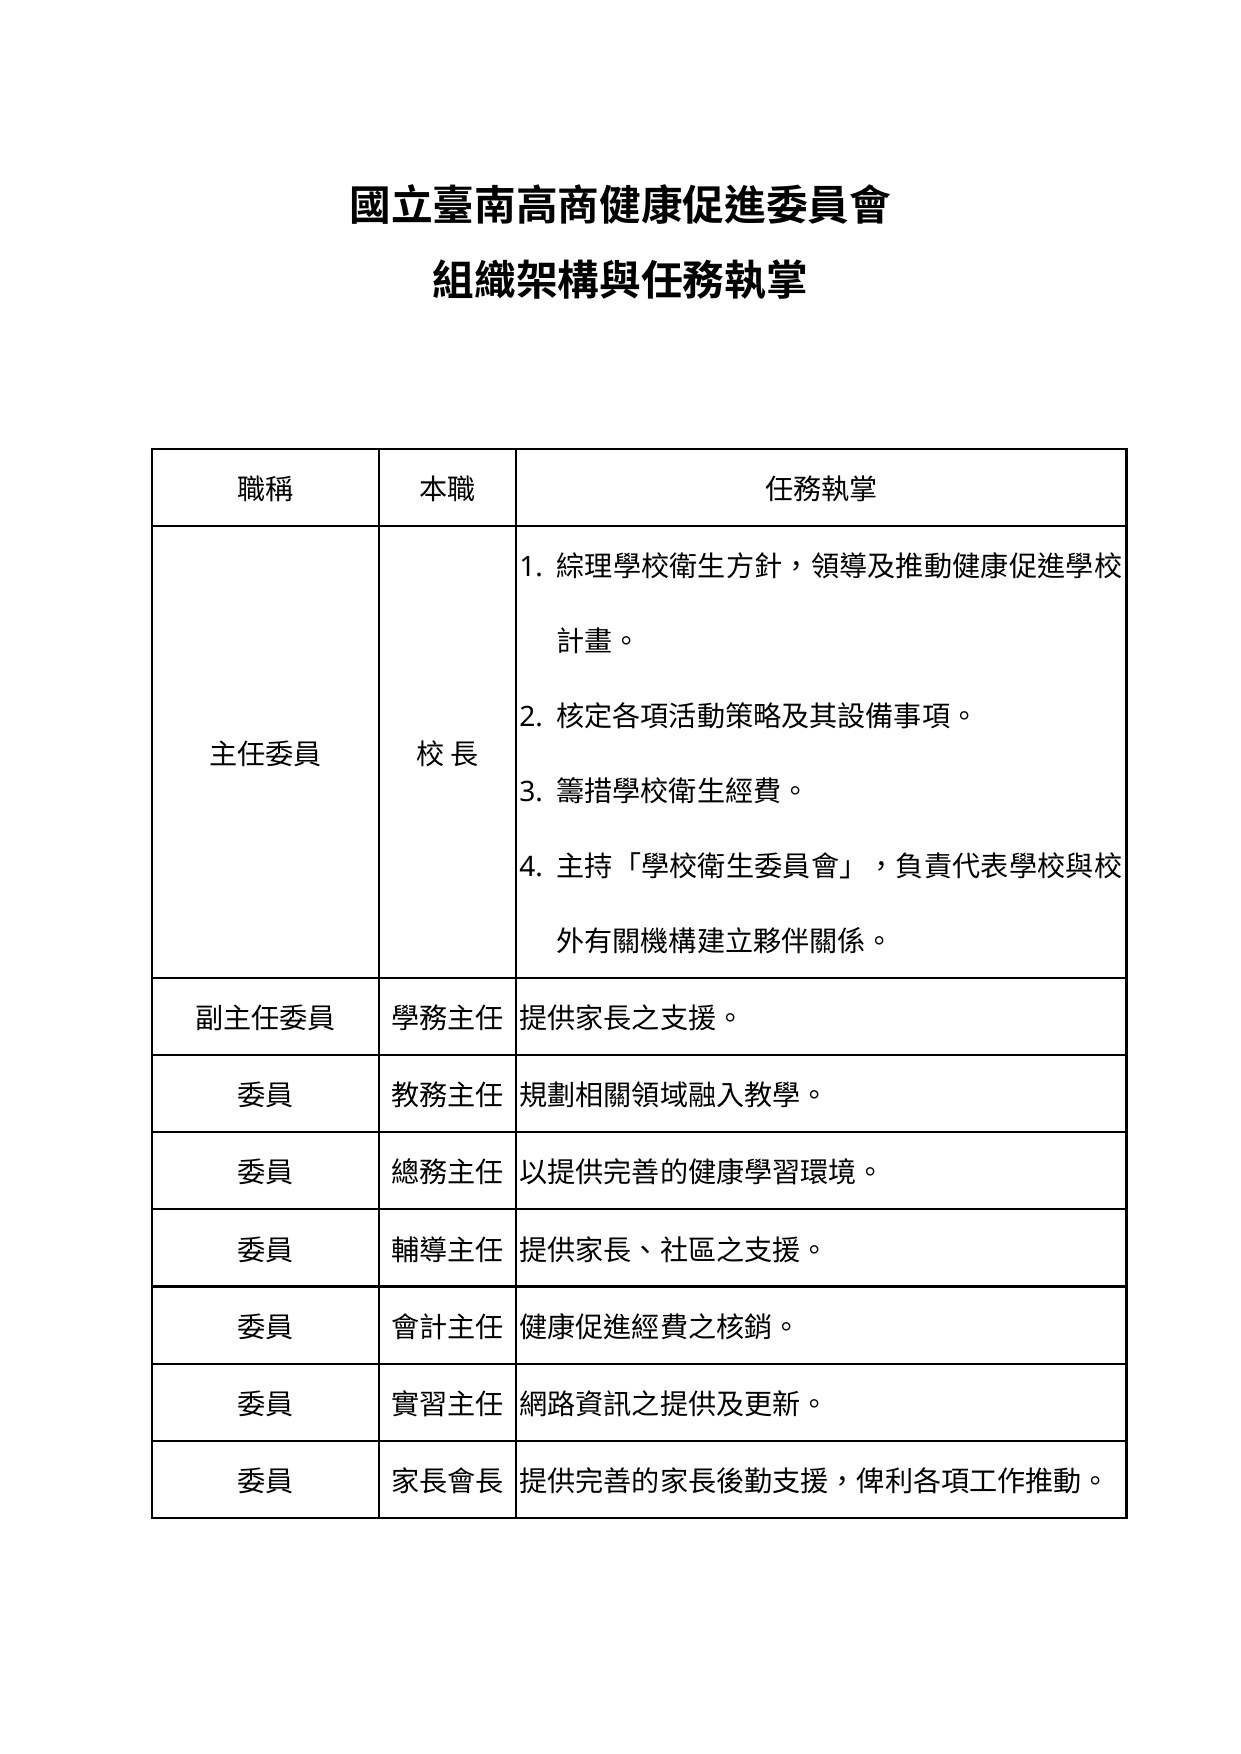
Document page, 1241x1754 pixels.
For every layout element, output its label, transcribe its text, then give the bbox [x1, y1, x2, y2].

text 國立臺南高商健康促進委員會 [112, 164, 1128, 239]
table_header 任務執掌 [517, 450, 1125, 525]
table_cell 提供完善的家長後勤支援，俾利各項工作推動。 [517, 1442, 1125, 1517]
table_cell 輔導主任 [380, 1210, 515, 1285]
table_cell 總務主任 [380, 1133, 515, 1208]
table_cell 主任委員 [153, 527, 378, 977]
table_cell 教務主任 [380, 1056, 515, 1131]
table_header 職稱 [153, 450, 378, 525]
table_cell 副主任委員 [153, 979, 378, 1054]
table_cell 家長會長 [380, 1442, 515, 1517]
table_cell 規劃相關領域融入教學。 [517, 1056, 1125, 1131]
table_cell 學務主任 [380, 979, 515, 1054]
table_cell 委員 [153, 1288, 378, 1362]
table_cell 健康促進經費之核銷。 [517, 1288, 1125, 1362]
table_cell 提供家長、社區之支援。 [517, 1210, 1125, 1285]
text 組織架構與任務執掌 [112, 239, 1128, 314]
table_cell 委員 [153, 1442, 378, 1517]
table_cell 委員 [153, 1133, 378, 1208]
table_cell 網路資訊之提供及更新。 [517, 1365, 1125, 1439]
table_cell 委員 [153, 1365, 378, 1439]
table_cell 校 長 [380, 527, 515, 977]
table_cell 以提供完善的健康學習環境。 [517, 1133, 1125, 1208]
table_cell 委員 [153, 1056, 378, 1131]
table_cell 提供家長之支援。 [517, 979, 1125, 1054]
table_cell 會計主任 [380, 1288, 515, 1362]
table_header 本職 [380, 450, 515, 525]
table_cell 綜理學校衛生方針，領導及推動健康促進學校計畫。 核定各項活動策略及其設備事項。 籌措學校衛生經費。 主持「學校衛生委員會」，負責代表學校與校外有關機構建立夥伴關係。 [517, 527, 1125, 977]
table_cell 委員 [153, 1210, 378, 1285]
table_cell 實習主任 [380, 1365, 515, 1439]
